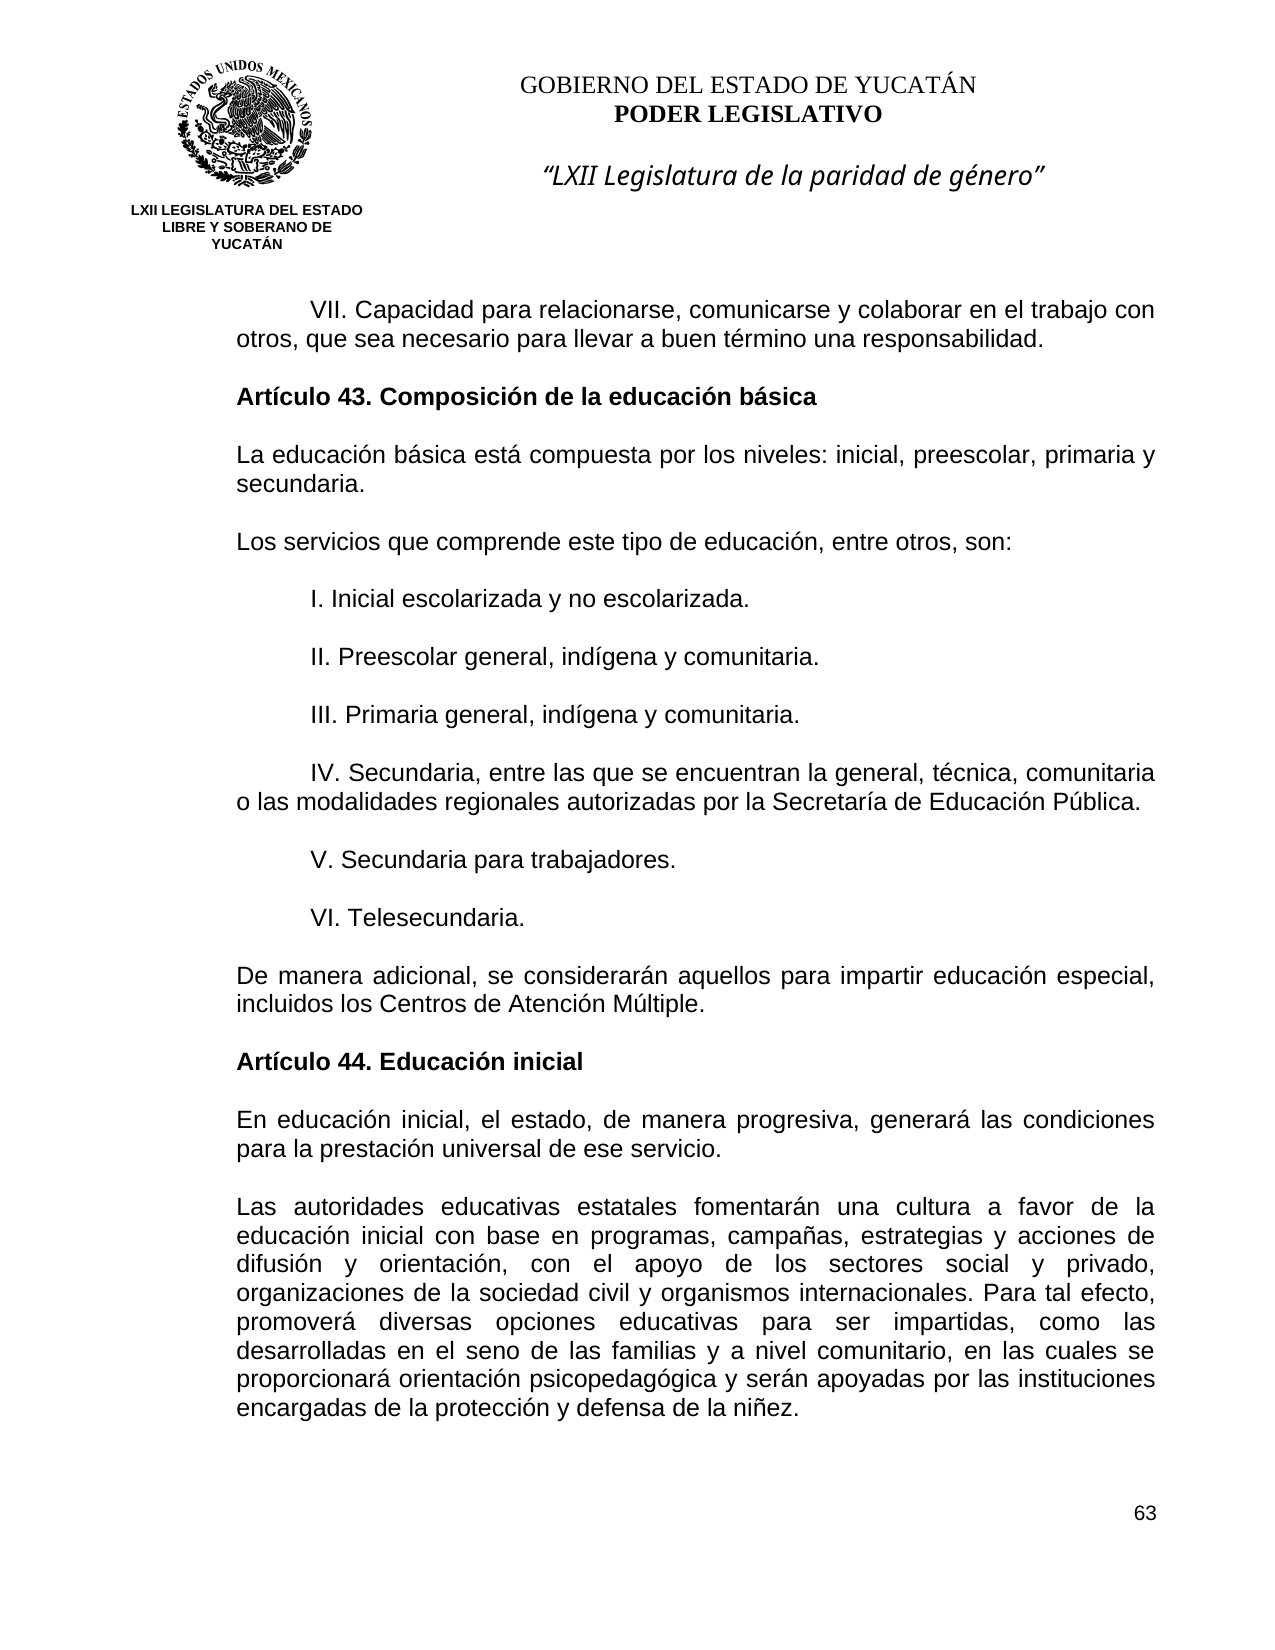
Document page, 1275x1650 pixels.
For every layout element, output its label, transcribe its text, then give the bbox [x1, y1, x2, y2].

text Las autoridades educativas estatales fomentarán una cultura a favor de la educación inicial con base en programas, campañas, estrategias y acciones de difusión y orientación, con el apoyo de los sectores social y privado, organizaciones de la sociedad civil y organismos internacionales. Para tal efecto, promoverá diversas opciones educativas para ser impartidas, como las desarrolladas en el seno de las familias y a nivel comunitario, en las cuales se proporcionará orientación psicopedagógica y serán apoyadas por las instituciones encargadas de la protección y defensa de la niñez. [236, 1192, 1157, 1422]
text Artículo 44. Educación inicial [236, 1047, 1157, 1076]
text IV. Secundaria, entre las que se encuentran la general, técnica, comunitaria o las modalidades regionales autorizadas por la Secretaría de Educación Pública. [236, 758, 1157, 816]
text De manera adicional, se considerarán aquellos para impartir educación especial, incluidos los Centros de Atención Múltiple. [236, 961, 1157, 1018]
text VI. Telesecundaria. [236, 903, 1157, 932]
picture [144, 29, 345, 218]
text II. Preescolar general, indígena y comunitaria. [236, 642, 1157, 671]
text Artículo 43. Composición de la educación básica [236, 382, 1157, 411]
text La educación básica está compuesta por los niveles: inicial, preescolar, primaria y secundaria. [236, 440, 1157, 497]
text VII. Capacidad para relacionarse, comunicarse y colaborar en el trabajo con otros, que sea necesario para llevar a buen término una responsabilidad. [236, 295, 1157, 353]
text I. Inicial escolarizada y no escolarizada. [236, 584, 1157, 613]
text III. Primaria general, indígena y comunitaria. [236, 700, 1157, 729]
text En educación inicial, el estado, de manera progresiva, generará las condiciones para la prestación universal de ese servicio. [236, 1105, 1157, 1163]
text V. Secundaria para trabajadores. [236, 845, 1157, 874]
text Los servicios que comprende este tipo de educación, entre otros, son: [236, 527, 1157, 555]
